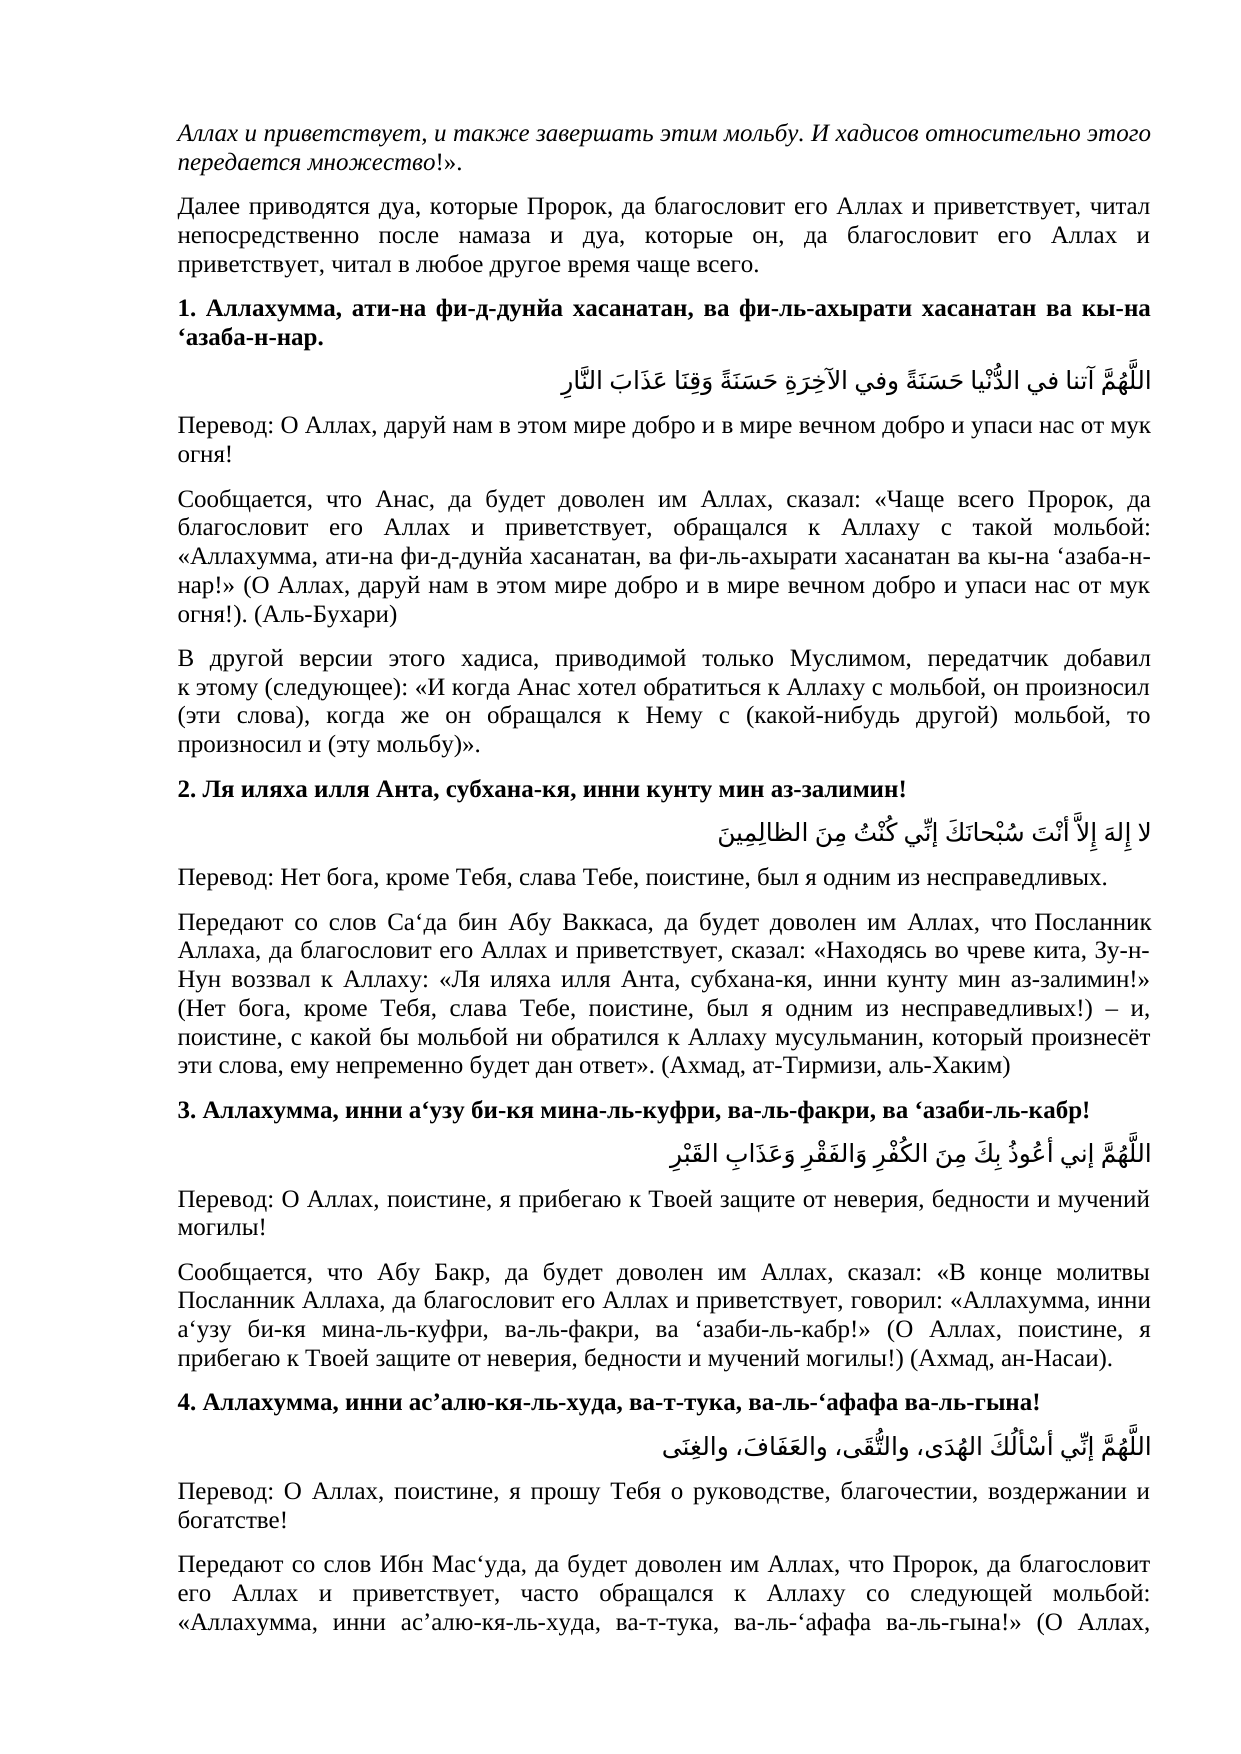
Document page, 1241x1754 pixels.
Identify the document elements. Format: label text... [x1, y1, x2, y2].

text Перевод: О Аллах, даруй нам в этом мире добро и в мире вечном добро и упаси нас от мук огня! [177, 411, 1152, 468]
text Перевод: Нет бога, кроме Тебя, слава Тебе, поистине, был я одним из несправедливых. [177, 862, 1152, 891]
text Далее приводятся дуа, которые Пророк, да благословит его Аллах и приветствует, читал непосредственно после намаза и дуа, которые он, да благословит его Аллах и приветствует, читал в любое другое время чаще всего. [177, 191, 1152, 277]
text لا إِلهَ إِلاَّ أنْتَ سُبْحانَكَ إنِّي كُنْتُ مِنَ الظالِمِينَ [177, 818, 1152, 847]
text В другой версии этого хадиса, приводимой только Муслимом, передатчик добавил к этому (следующее): «И когда Анас хотел обратиться к Аллаху с мольбой, он произносил (эти слова), когда же он обращался к Нему с (какой-нибудь другой) мольбой, то произносил и (эту мольбу)». [177, 643, 1152, 758]
text اللَّهُمَّ إنِّي أسْألُكَ الهُدَى، والتُّقَى، والعَفَافَ، والغِنَى [177, 1432, 1152, 1461]
text Передают со слов Са‘да бин Абу Ваккаса, да будет доволен им Аллах, что Посланник Аллаха, да благословит его Аллах и приветствует, сказал: «Находясь во чреве кита, Зу-н-Нун воззвал к Аллаху: «Ля иляха илля Анта, субхана-кя, инни кунту мин аз-залимин!» (Нет бога, кроме Тебя, слава Тебе, поистине, был я одним из несправедливых!) – и, поистине, с какой бы мольбой ни обратился к Аллаху мусульманин, который произнесёт эти слова, ему непременно будет дан ответ». (Ахмад, ат-Тирмизи, аль-Хаким) [177, 907, 1152, 1079]
text 1. Аллахумма, ати-на фи-д-дунйа хасанатан, ва фи-ль-ахырати хасанатан ва кы-на ‘азаба-н-нар. [177, 293, 1152, 351]
text Сообщается, что Анас, да будет доволен им Аллах, сказал: «Чаще всего Пророк, да благословит его Аллах и приветствует, обращался к Аллаху с такой мольбой: «Аллахумма, ати-на фи-д-дунйа хасанатан, ва фи-ль-ахырати хасанатан ва кы-на ‘азаба-н-нар!» (О Аллах, даруй нам в этом мире добро и в мире вечном добро и упаси нас от мук огня!). (Аль-Бухари) [177, 484, 1152, 627]
text 4. Аллахумма, инни ас’алю-кя-ль-худа, ва-т-тука, ва-ль-‘афафа ва-ль-гына! [177, 1387, 1152, 1416]
text Перевод: О Аллах, поистине, я прошу Тебя о руководстве, благочестии, воздержании и богатстве! [177, 1476, 1152, 1534]
text ‏اللَّهُمَّ آتنا في الدُّنْيا حَسَنَةً وفي الآخِرَةِ حَسَنَةً وَقِنَا عَذَابَ النَّارِ‏ [177, 366, 1152, 395]
text 3. Аллахумма, инни а‘узу би-кя мина-ль-куфри, ва-ль-факри, ва ‘азаби-ль-кабр! [177, 1095, 1152, 1124]
text Перевод: О Аллах, поистине, я прибегаю к Твоей защите от неверия, бедности и мучений могилы! [177, 1184, 1152, 1241]
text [177, 118, 1152, 176]
text 2. Ля иляха илля Анта, субхана-кя, инни кунту мин аз-залимин! [177, 774, 1152, 802]
text اللَّهُمَّ إني أعُوذُ بِكَ مِنَ الكُفْرِ وَالفَقْرِ وَعَذَابِ القَبْرِ [177, 1139, 1152, 1168]
text Сообщается, что Абу Бакр, да будет доволен им Аллах, сказал: «В конце молитвы Посланник Аллаха, да благословит его Аллах и приветствует, говорил: «Аллахумма, инни а‘узу би-кя мина-ль-куфри, ва-ль-факри, ва ‘азаби-ль-кабр!» (О Аллах, поистине, я прибегаю к Твоей защите от неверия, бедности и мучений могилы!) (Ахмад, ан-Насаи). [177, 1257, 1152, 1372]
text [177, 1549, 1152, 1636]
